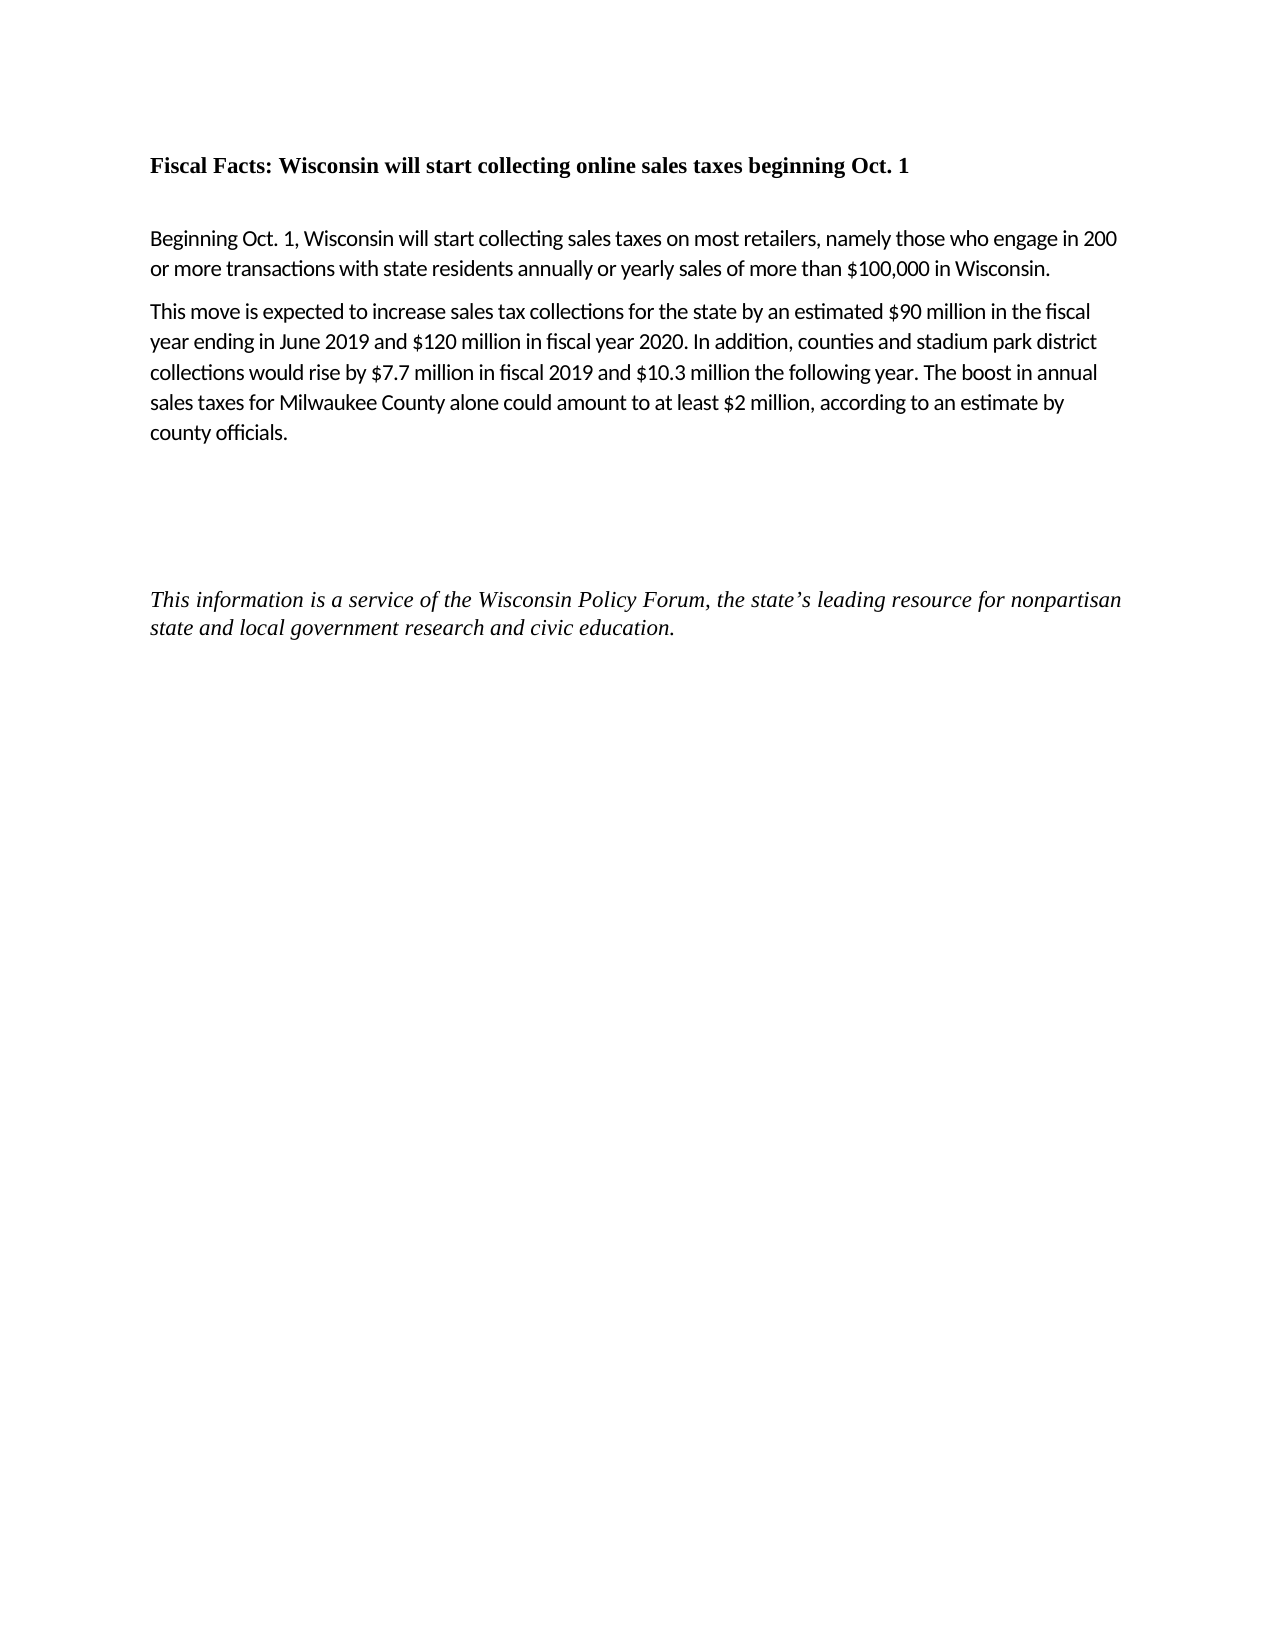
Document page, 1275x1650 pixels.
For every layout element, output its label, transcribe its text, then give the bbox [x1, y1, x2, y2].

text This information is a service of the Wisconsin Policy Forum, the state’s leading resource for nonpartisan state and local government research and civic education. [150, 584, 1125, 640]
text Beginning Oct. 1, Wisconsin will start collecting sales taxes on most retailers, namely those who engage in 200 or more transactions with state residents annually or yearly sales of more than $100,000 in Wisconsin. [150, 224, 1125, 283]
text This move is expected to increase sales tax collections for the state by an estimated $90 million in the fiscal year ending in June 2019 and $120 million in fiscal year 2020. In addition, counties and stadium park district collections would rise by $7.7 million in fiscal 2019 and $10.3 million the following year. The boost in annual sales taxes for Milwaukee County alone could amount to at least $2 million, according to an estimate by county officials. [150, 297, 1125, 446]
text Fiscal Facts: Wisconsin will start collecting online sales taxes beginning Oct. 1 [150, 150, 1125, 178]
